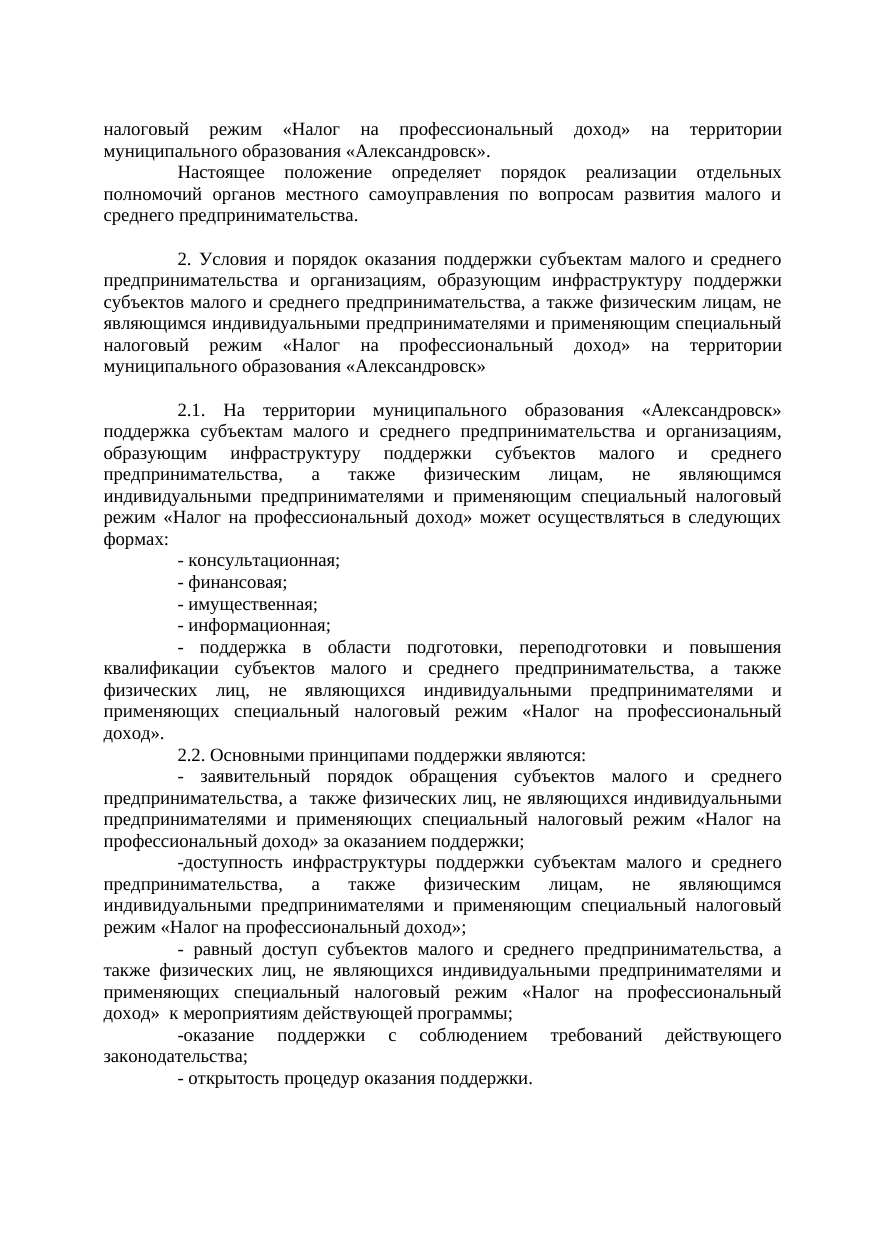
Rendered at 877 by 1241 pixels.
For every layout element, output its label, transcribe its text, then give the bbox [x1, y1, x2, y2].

text - поддержка в области подготовки, переподготовки и повышения квалификации субъектов малого и среднего предпринимательства, а также физических лиц, не являющихся индивидуальными предпринимателями и применяющих специальный налоговый режим «Налог на профессиональный доход». [103, 636, 782, 743]
text -оказание поддержки с соблюдением требований действующего законодательства; [103, 1024, 782, 1067]
text - информационная; [103, 614, 782, 636]
text 2.2. Основными принципами поддержки являются: [103, 743, 782, 765]
text -доступность инфраструктуры поддержки субъектам малого и среднего предпринимательства, а также физическим лицам, не являющимся индивидуальными предпринимателями и применяющим специальный налоговый режим «Налог на профессиональный доход»; [103, 851, 782, 937]
text 2. Условия и порядок оказания поддержки субъектам малого и среднего предпринимательства и организациям, образующим инфраструктуру поддержки субъектов малого и среднего предпринимательства, а также физическим лицам, не являющимся индивидуальными предпринимателями и применяющим специальный налоговый режим «Налог на профессиональный доход» на территории муниципального образования «Александровск» [103, 247, 782, 377]
text Настоящее положение определяет порядок реализации отдельных полномочий органов местного самоуправления по вопросам развития малого и среднего предпринимательства. [103, 161, 782, 226]
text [103, 118, 782, 161]
text - равный доступ субъектов малого и среднего предпринимательства, а также физических лиц, не являющихся индивидуальными предпринимателями и применяющих специальный налоговый режим «Налог на профессиональный доход» к мероприятиям действующей программы; [103, 937, 782, 1024]
text 2.1. На территории муниципального образования «Александровск» поддержка субъектам малого и среднего предпринимательства и организациям, образующим инфраструктуру поддержки субъектов малого и среднего предпринимательства, а также физическим лицам, не являющимся индивидуальными предпринимателями и применяющим специальный налоговый режим «Налог на профессиональный доход» может осуществляться в следующих формах: [103, 398, 782, 549]
text - финансовая; [103, 571, 782, 592]
text - консультационная; [103, 549, 782, 571]
text - заявительный порядок обращения субъектов малого и среднего предпринимательства, а также физических лиц, не являющихся индивидуальными предпринимателями и применяющих специальный налоговый режим «Налог на профессиональный доход» за оказанием поддержки; [103, 765, 782, 851]
text - открытость процедур оказания поддержки. [103, 1067, 782, 1088]
text - имущественная; [103, 592, 782, 614]
